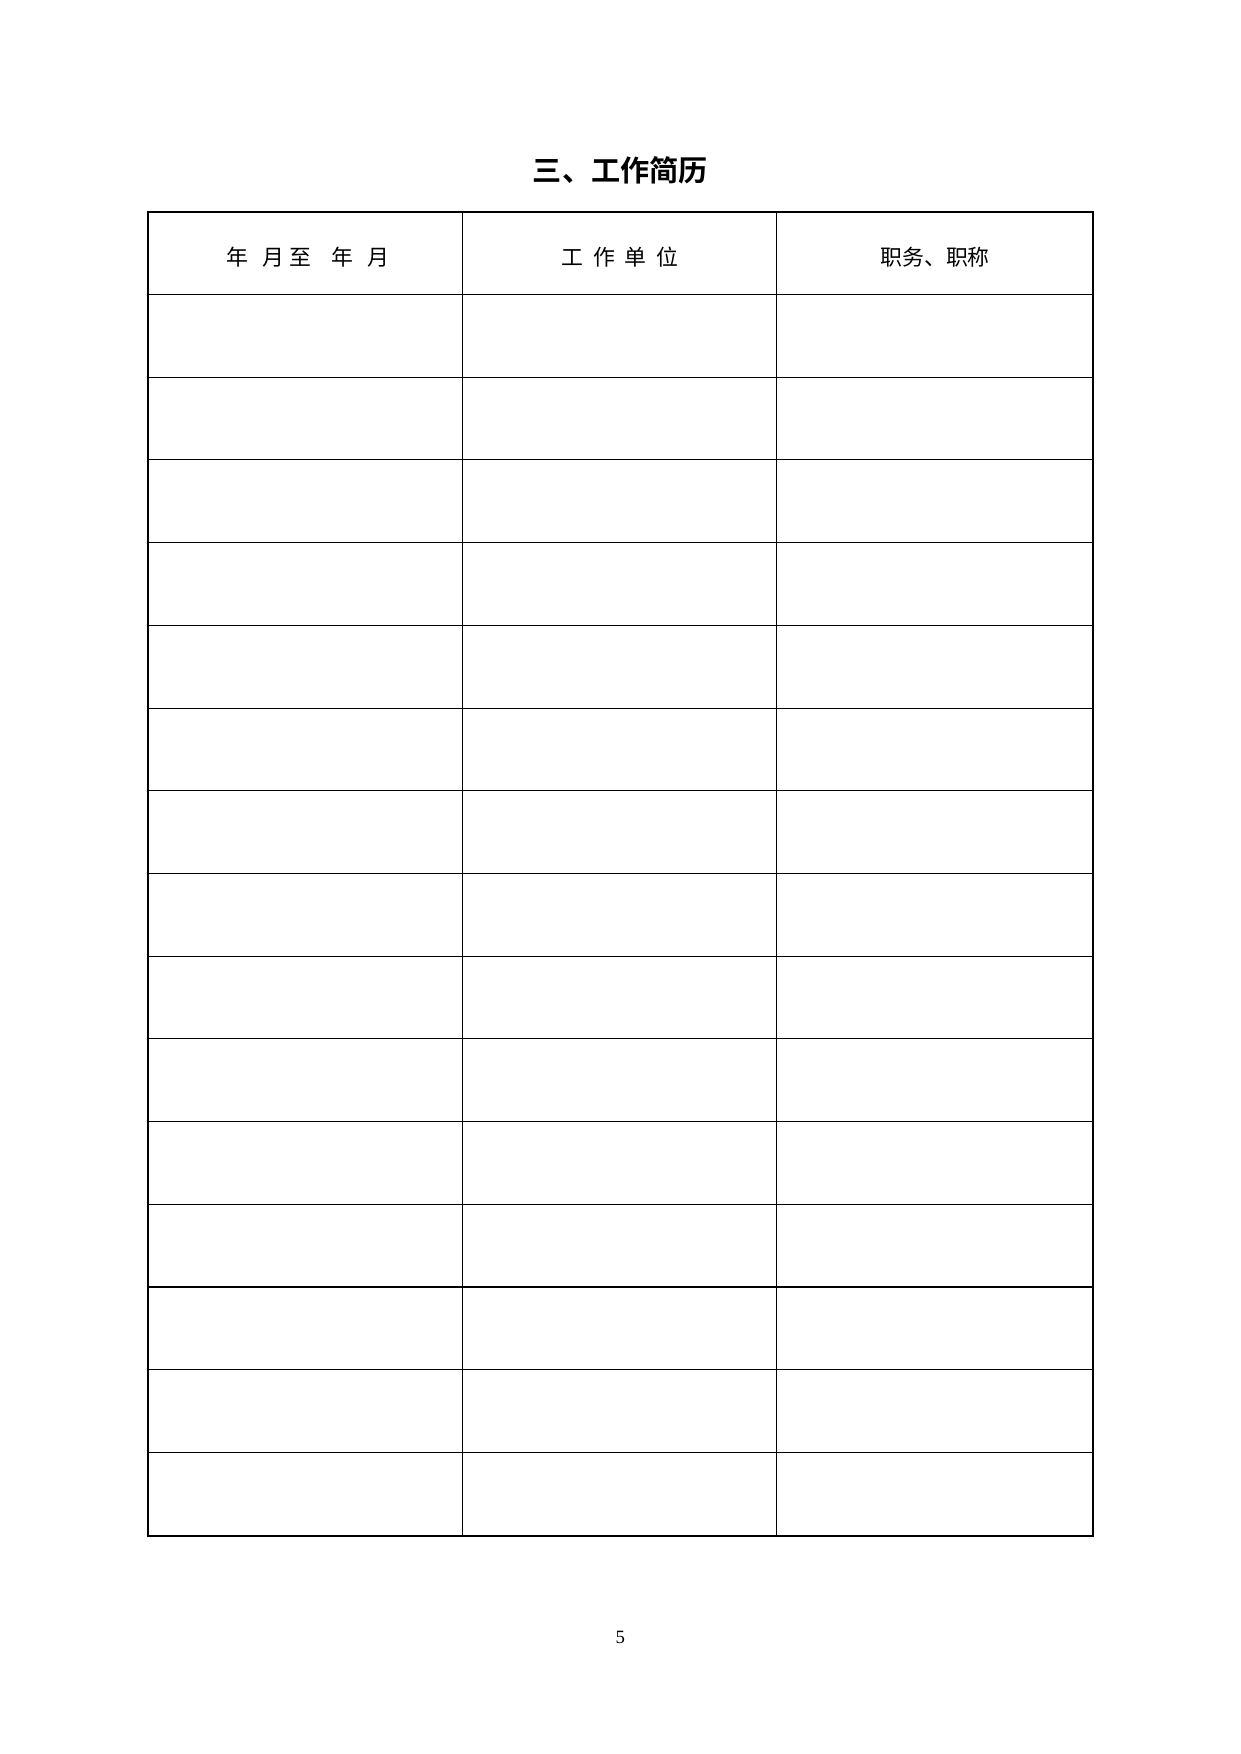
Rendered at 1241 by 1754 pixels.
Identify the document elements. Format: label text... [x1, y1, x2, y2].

table_cell [149, 957, 462, 1038]
table_cell [149, 295, 462, 377]
table_cell [777, 957, 1092, 1038]
table_cell [149, 1453, 462, 1534]
table_cell [149, 460, 462, 542]
table_cell [149, 791, 462, 873]
table_header 工 作 单 位 [463, 213, 776, 294]
table_cell [777, 295, 1092, 377]
table_cell [149, 874, 462, 956]
table_cell [463, 874, 776, 956]
table_cell [777, 378, 1092, 459]
table_cell [463, 626, 776, 707]
table_cell [149, 1205, 462, 1286]
table_cell [149, 1122, 462, 1204]
table_cell [777, 543, 1092, 625]
table_cell [149, 378, 462, 459]
table_cell [463, 709, 776, 790]
table_cell [777, 874, 1092, 956]
table_cell [463, 460, 776, 542]
table_header 年 月 至 年 月 [149, 213, 462, 294]
table_cell [463, 1122, 776, 1204]
table_header 职务、职称 [777, 213, 1092, 294]
table_cell [463, 791, 776, 873]
table_cell [777, 1453, 1092, 1534]
table_cell [777, 1122, 1092, 1204]
table_cell [777, 1288, 1092, 1369]
table_cell [149, 626, 462, 707]
table_cell [149, 1370, 462, 1452]
table_cell [777, 460, 1092, 542]
table_cell [463, 1370, 776, 1452]
table_cell [777, 1205, 1092, 1286]
table_cell [777, 709, 1092, 790]
table_cell [463, 543, 776, 625]
table_cell [463, 295, 776, 377]
table_cell [149, 1039, 462, 1121]
table_cell [463, 1288, 776, 1369]
text 三、工作简历 [165, 148, 1075, 190]
table_cell [463, 1205, 776, 1286]
table_cell [463, 378, 776, 459]
table_cell [777, 1370, 1092, 1452]
table_cell [149, 709, 462, 790]
table_cell [463, 1453, 776, 1534]
table_cell [463, 1039, 776, 1121]
table_cell [463, 957, 776, 1038]
table_cell [777, 1039, 1092, 1121]
table_cell [777, 791, 1092, 873]
table_cell [149, 543, 462, 625]
table_cell [777, 626, 1092, 707]
table_cell [149, 1288, 462, 1369]
